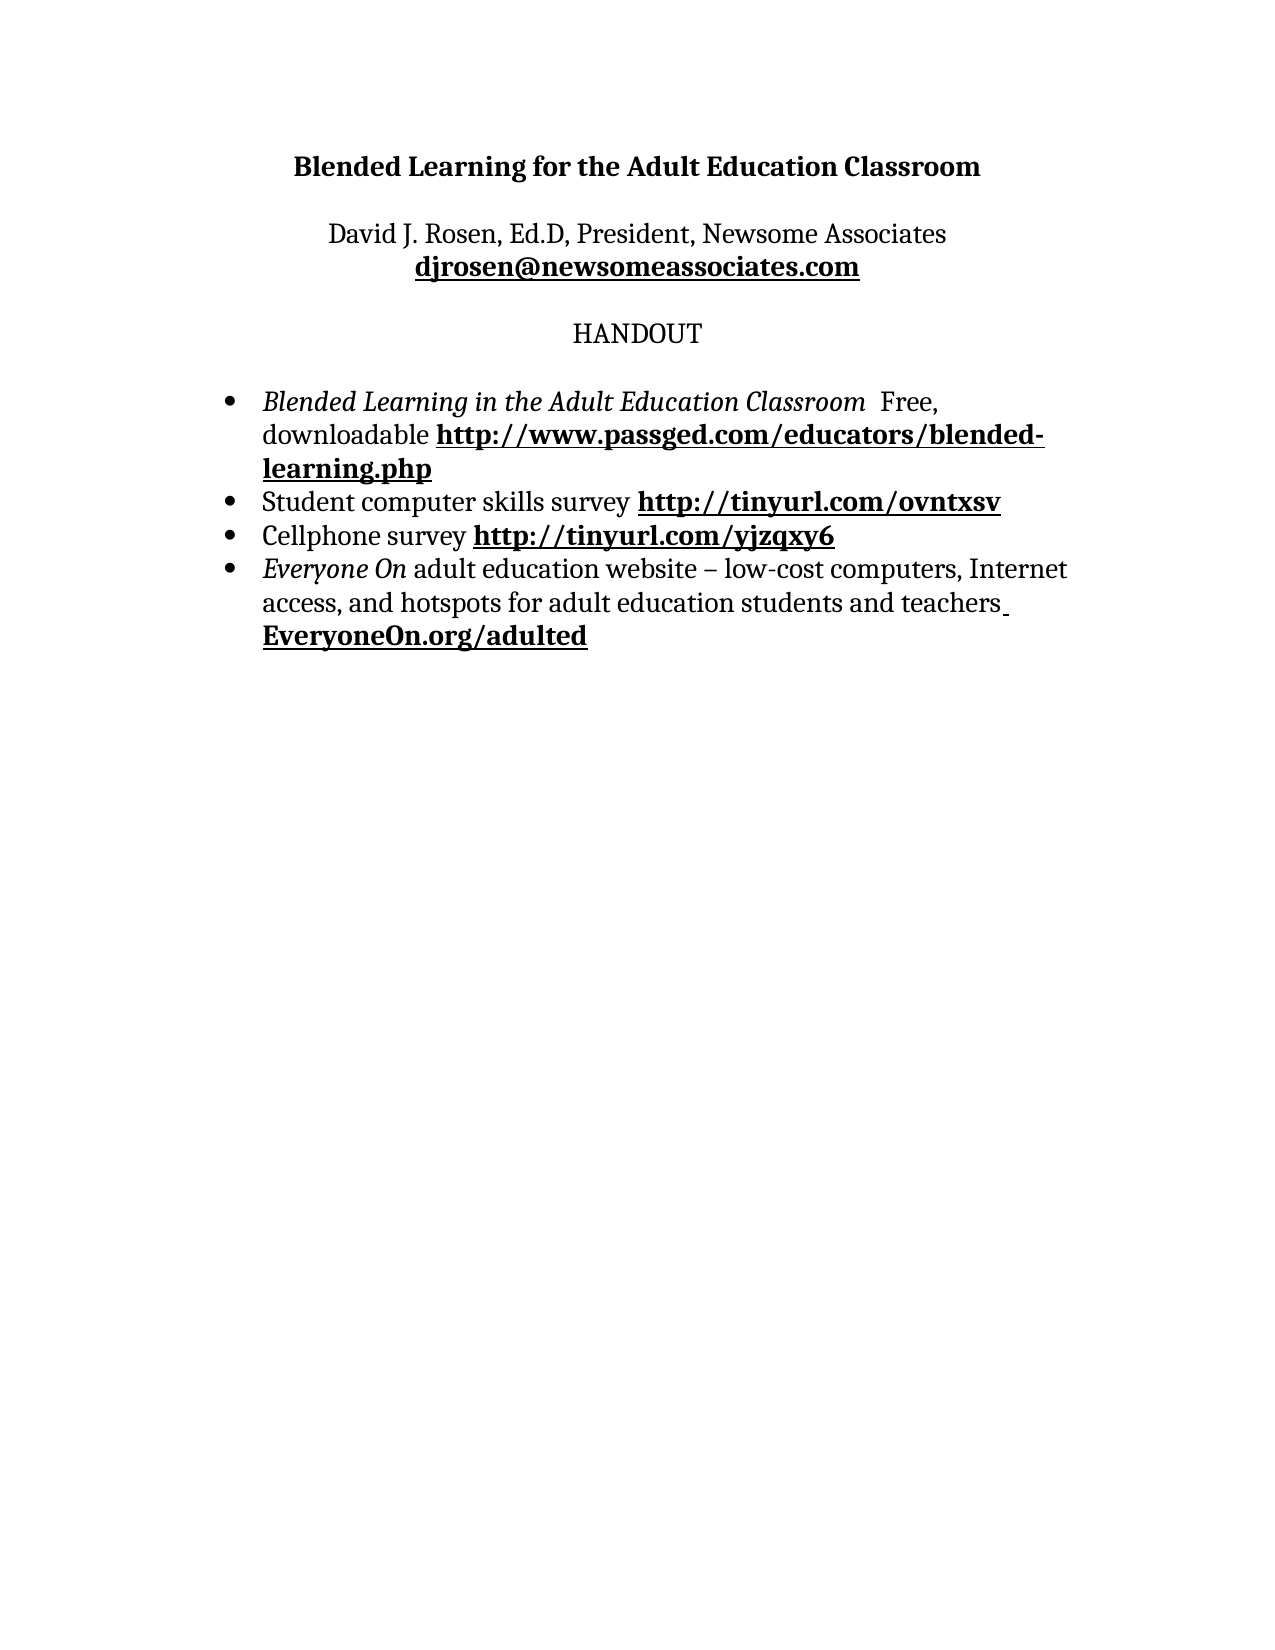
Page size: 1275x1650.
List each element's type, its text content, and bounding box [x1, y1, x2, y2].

list Everyone On adult education website – low-cost computers, Internet access, and hotspots for adult education students and teachers EveryoneOn.org/adulted [225, 552, 1087, 653]
list Cellphone survey http://tinyurl.com/yjzqxy6 [225, 519, 1087, 552]
list Blended Learning in the Adult Education Classroom Free, downloadable http://www.passged.com/educators/blended-learning.php [225, 385, 1087, 485]
text djrosen@newsomeassociates.com [187, 251, 1087, 284]
text Blended Learning for the Adult Education Classroom [187, 150, 1087, 183]
text HANDOUT [187, 318, 1087, 351]
text David J. Rosen, Ed.D, President, Newsome Associates [187, 217, 1087, 251]
list Student computer skills survey http://tinyurl.com/ovntxsv [225, 485, 1087, 519]
